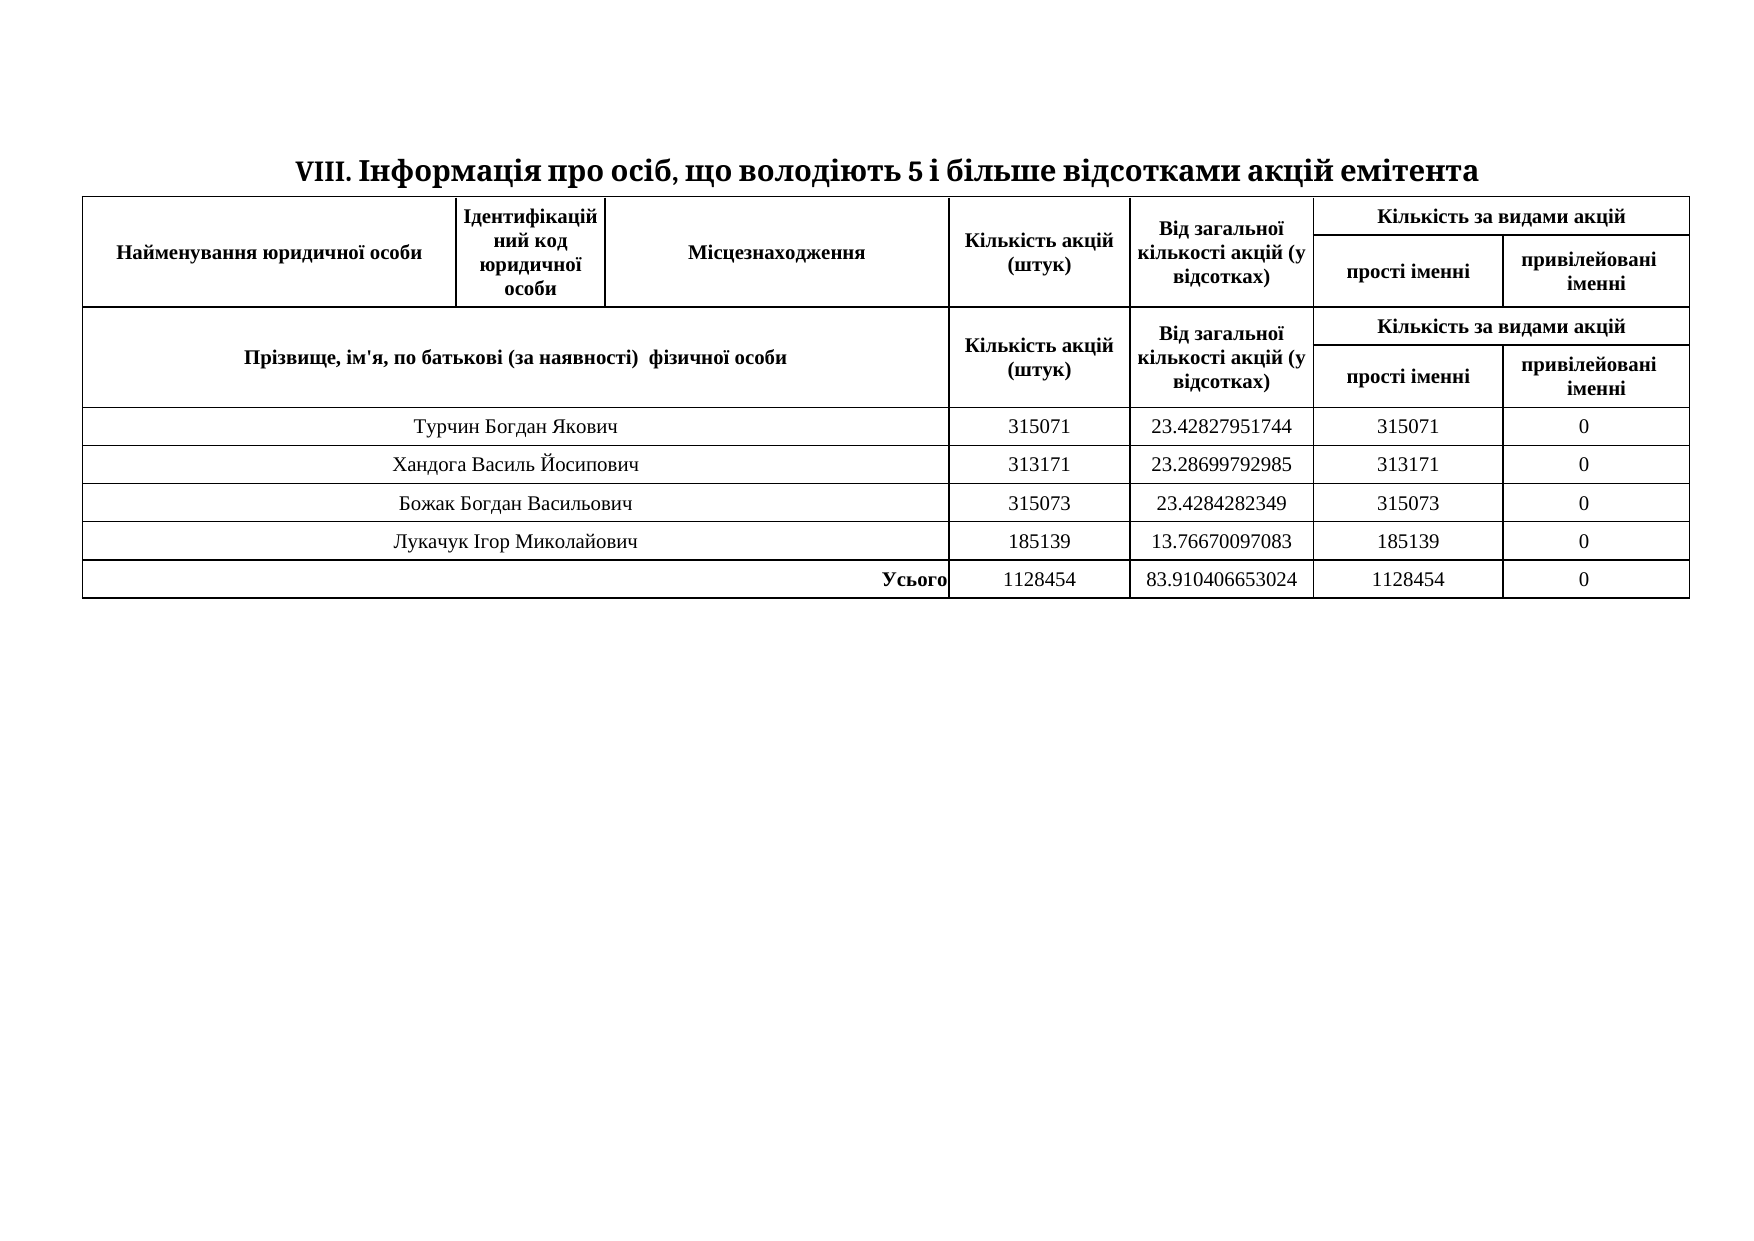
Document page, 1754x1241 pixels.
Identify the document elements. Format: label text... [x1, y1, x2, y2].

table_cell 0 [1504, 408, 1689, 444]
table_cell прості іменні [1314, 236, 1502, 306]
table_cell 315073 [1314, 484, 1502, 521]
table_cell Кількість за видами акцій [1314, 308, 1689, 344]
table_cell 0 [1504, 522, 1689, 559]
table_cell 13.76670097083 [1131, 522, 1313, 559]
table_header Від загальної кількості акцій (у відсотках) [1131, 197, 1313, 306]
table_cell 313171 [950, 446, 1129, 483]
table_cell 0 [1504, 484, 1689, 521]
table_cell Турчин Богдан Якович [83, 408, 948, 444]
table_header Кількість акцій (штук) [950, 197, 1130, 306]
table_header Найменування юридичної особи [83, 197, 456, 306]
table_header Місцезнаходження [606, 197, 949, 306]
table_header Ідентифікаційний код юридичної особи [457, 197, 605, 306]
table_cell 23.4284282349 [1131, 484, 1313, 521]
table_cell Кількість акцій (штук) [950, 308, 1129, 406]
table_cell 23.42827951744 [1131, 408, 1313, 444]
table_cell Прізвище, ім'я, по батькові (за наявності) фізичної особи [83, 308, 948, 406]
table_cell 83.910406653024 [1131, 561, 1313, 597]
table_cell Хандога Василь Йосипович [83, 446, 948, 483]
table_cell 0 [1504, 561, 1689, 597]
table_cell прості іменні [1314, 346, 1502, 406]
table_cell 185139 [1314, 522, 1502, 559]
table_cell 0 [1504, 446, 1689, 483]
table_cell Лукачук Iгор Миколайович [83, 522, 948, 559]
table_cell 315071 [1314, 408, 1502, 444]
table_cell Від загальної кількості акцій (у відсотках) [1131, 308, 1313, 406]
table_header VIII. Інформація про осіб, що володіють 5 і більше відсотками акцій емітента [82, 148, 1694, 196]
table_cell Божак Богдан Васильович [83, 484, 948, 521]
table_cell 1128454 [1314, 561, 1502, 597]
table_header Кількість за видами акцій [1314, 197, 1689, 234]
table_cell Усього [83, 561, 948, 597]
table_cell 185139 [950, 522, 1129, 559]
table_cell привілейовані іменні [1504, 346, 1689, 406]
table_cell 315073 [950, 484, 1129, 521]
table_cell 315071 [950, 408, 1129, 444]
table_cell 1128454 [950, 561, 1129, 597]
table_cell привілейовані іменні [1504, 236, 1689, 306]
table_cell 23.28699792985 [1131, 446, 1313, 483]
table_cell 313171 [1314, 446, 1502, 483]
